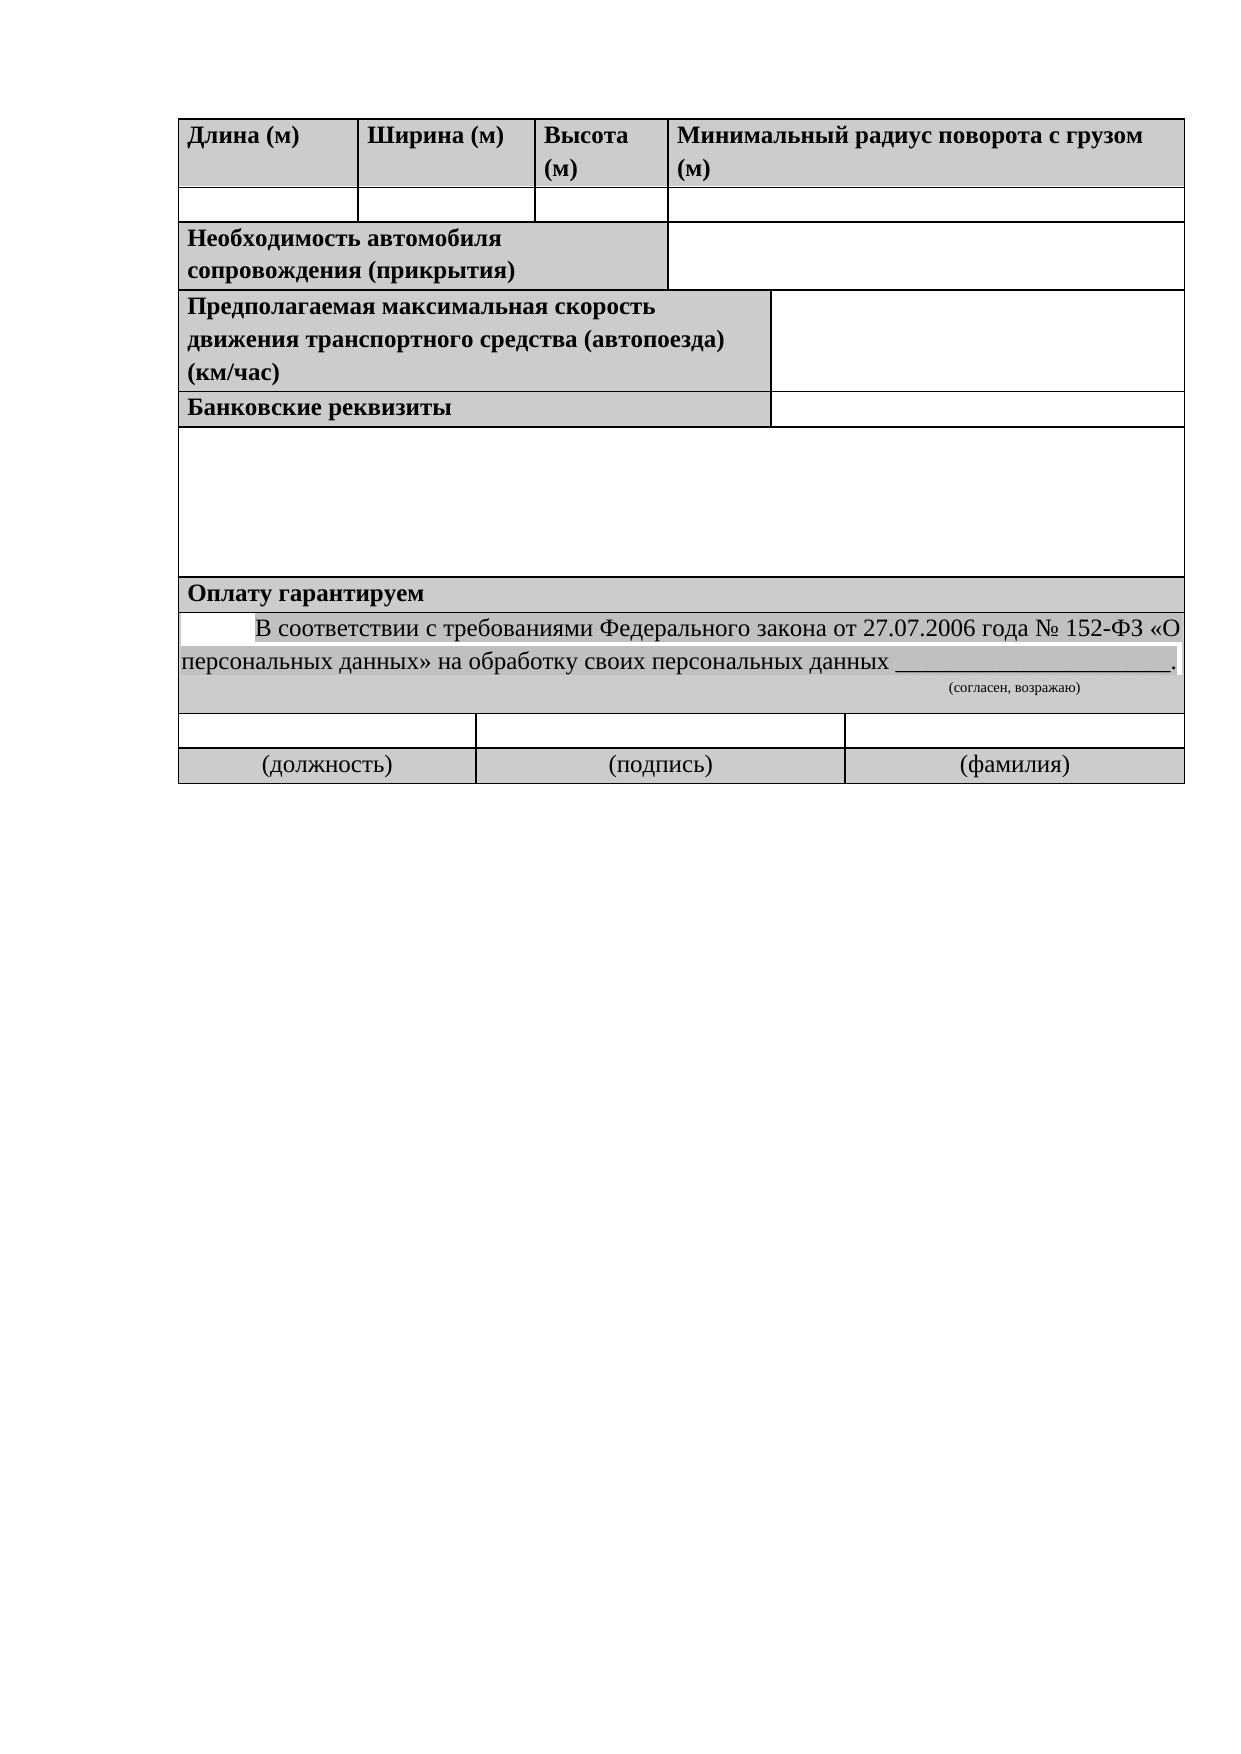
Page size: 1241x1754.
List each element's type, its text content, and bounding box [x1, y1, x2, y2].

table_cell Длина (м) [179, 120, 357, 186]
table_cell Минимальный радиус поворота с грузом (м) [669, 120, 1184, 186]
table_cell [846, 714, 1184, 747]
table_cell [669, 188, 1184, 221]
table_cell [359, 188, 534, 221]
table_cell Предполагаемая максимальная скорость движения транспортного средства (автопоезда) (км/час) [179, 291, 770, 391]
table_cell [669, 223, 1184, 289]
table_cell [772, 392, 1184, 426]
table_cell Ширина (м) [359, 120, 534, 186]
table_cell (фамилия) [846, 749, 1184, 783]
table_cell В соответствии с требованиями Федерального закона от 27.07.2006 года № 152-ФЗ «О персональных данных» на обработку своих персональных данных ______________________. (согласен, возражаю) [179, 613, 1184, 713]
table_cell [179, 428, 1184, 576]
table_cell [536, 188, 667, 221]
table_cell [477, 714, 844, 747]
table_cell Банковские реквизиты [179, 392, 770, 426]
table_cell (подпись) [477, 749, 844, 783]
table_cell Необходимость автомобиля сопровождения (прикрытия) [179, 223, 667, 289]
table_cell Высота (м) [536, 120, 667, 186]
table_cell (должность) [179, 749, 475, 783]
table_cell [179, 714, 475, 747]
table_cell Оплату гарантируем [179, 578, 1184, 611]
table_cell [772, 291, 1184, 391]
table_cell [179, 188, 357, 221]
